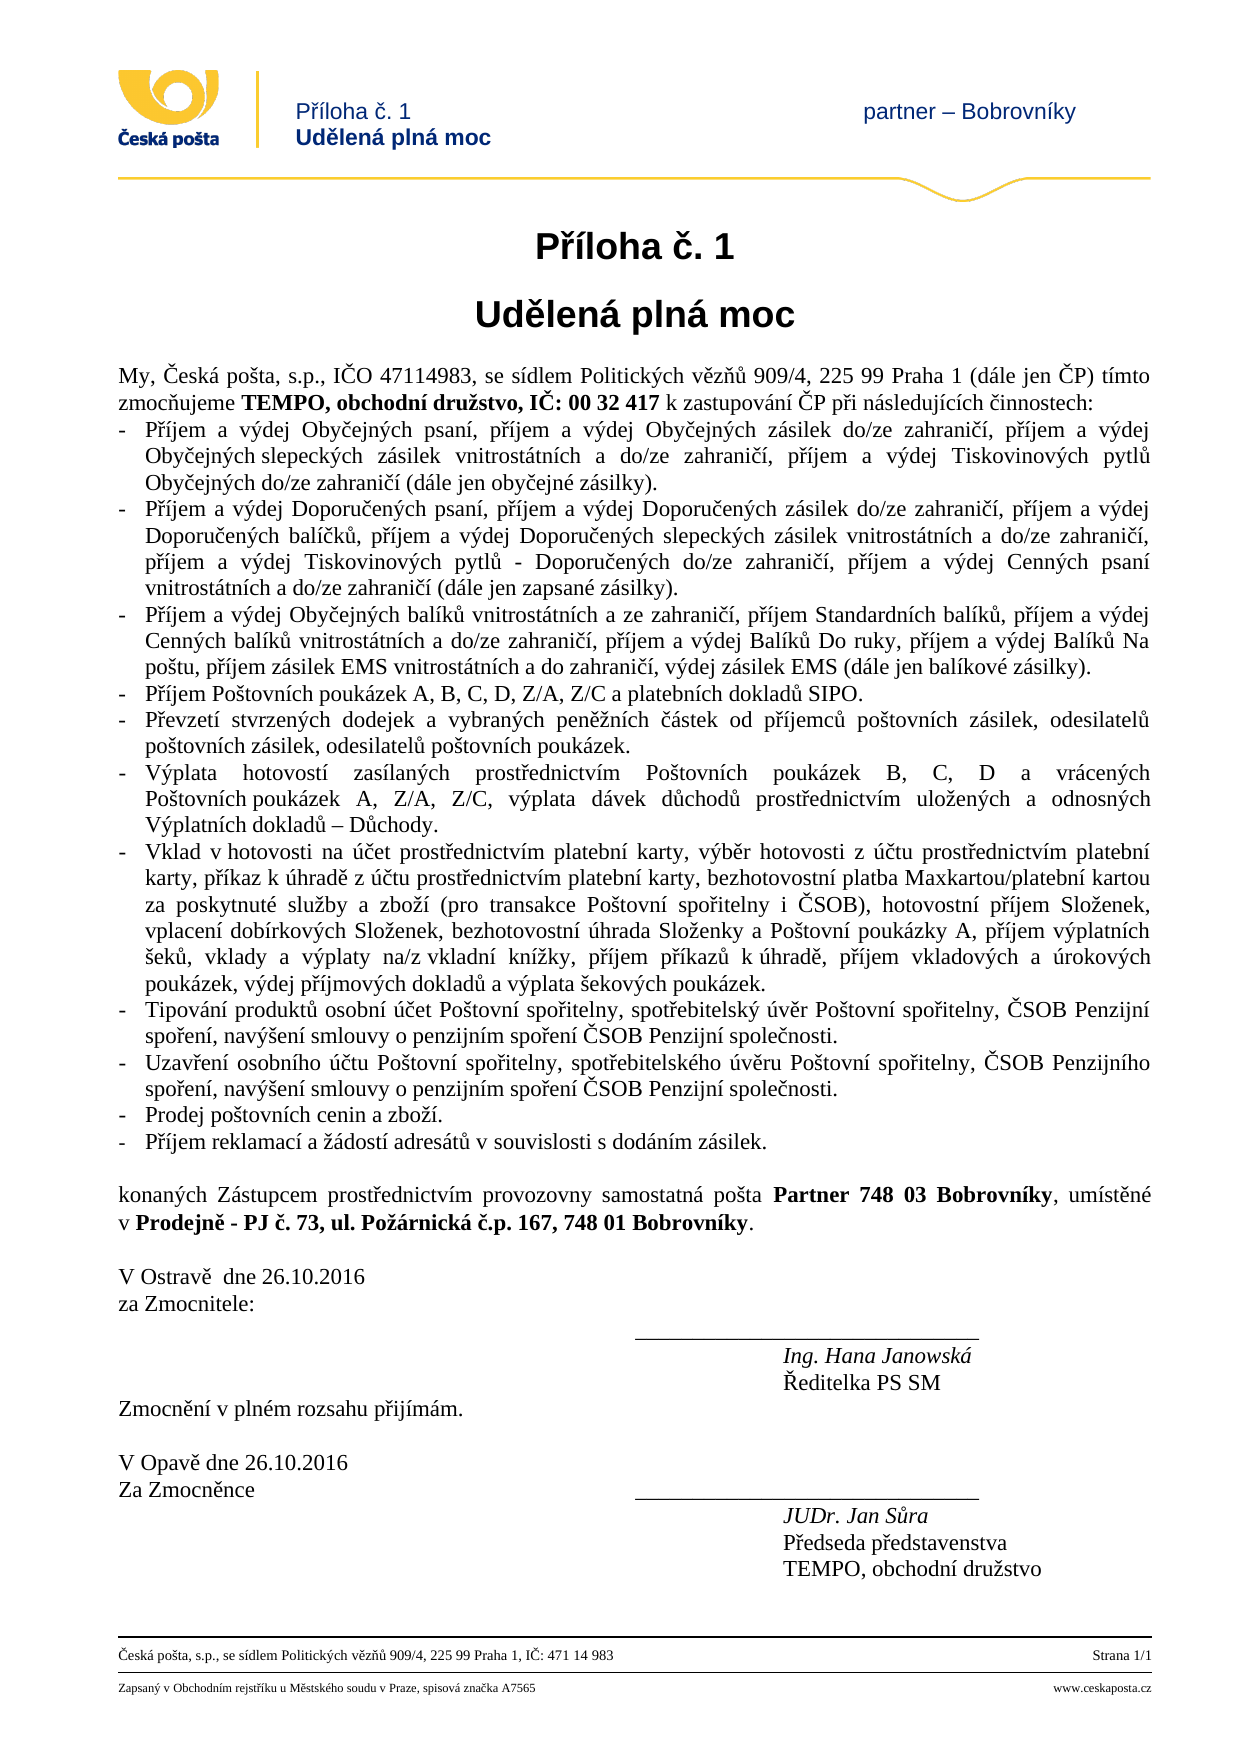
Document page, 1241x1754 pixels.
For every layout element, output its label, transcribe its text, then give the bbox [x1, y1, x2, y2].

list Převzetí stvrzených dodejek a vybraných peněžních částek od příjemců poštovních zásilek, odesilatelů poštovních zásilek, odesilatelů poštovních poukázek. [118, 706, 1152, 759]
text V Opavě dne 26.10.2016 [118, 1449, 1152, 1476]
picture [118, 70, 219, 148]
text V Ostravě dne 26.10.2016 [118, 1262, 1152, 1289]
list Prodej poštovních cenin a zboží. [118, 1101, 1152, 1128]
text Předseda představenstva [118, 1529, 1152, 1555]
text Zmocnění v plném rozsahu přijímám. [118, 1395, 1152, 1422]
list Příjem Poštovních poukázek A, B, C, D, Z/A, Z/C a platebních dokladů SIPO. [118, 680, 1152, 706]
text Udělená plná moc [118, 293, 1152, 336]
list Uzavření osobního účtu Poštovní spořitelny, spotřebitelského úvěru Poštovní spořitelny, ČSOB Penzijního spoření, navýšení smlouvy o penzijním spoření ČSOB Penzijní společnosti. [118, 1049, 1152, 1101]
picture [118, 177, 1151, 202]
list Příjem a výdej Doporučených psaní, příjem a výdej Doporučených zásilek do/ze zahraničí, příjem a výdej Doporučených balíčků, příjem a výdej Doporučených slepeckých zásilek vnitrostátních a do/ze zahraničí, příjem a výdej Tiskovinových pytlů - Doporučených do/ze zahraničí, příjem a výdej Cenných psaní vnitrostátních a do/ze zahraničí (dále jen zapsané zásilky). [118, 495, 1152, 601]
text konaných Zástupcem prostřednictvím provozovny samostatná pošta Partner 748 03 Bobrovníky, umístěné v Prodejně - PJ č. 73, ul. Požárnická č.p. 167, 748 01 Bobrovníky. [118, 1181, 1152, 1235]
text za Zmocnitele: [118, 1289, 1152, 1316]
list Tipování produktů osobní účet Poštovní spořitelny, spotřebitelský úvěr Poštovní spořitelny, ČSOB Penzijní spoření, navýšení smlouvy o penzijním spoření ČSOB Penzijní společnosti. [118, 996, 1152, 1049]
text Za Zmocněnce ______________________________ JUDr. Jan Sůra [118, 1476, 1152, 1529]
text My, Česká pošta, s.p., IČO 47114983, se sídlem Politických vězňů 909/4, 225 99 Praha 1 (dále jen ČP) tímto zmocňujeme TEMPO, obchodní družstvo, IČ: 00 32 417 k zastupování ČP při následujících činnostech: [118, 362, 1152, 416]
text Ředitelka PS SM [118, 1369, 1152, 1395]
text Příloha č. 1 [118, 224, 1152, 268]
list Příjem a výdej Obyčejných psaní, příjem a výdej Obyčejných zásilek do/ze zahraničí, příjem a výdej Obyčejných slepeckých zásilek vnitrostátních a do/ze zahraničí, příjem a výdej Tiskovinových pytlů Obyčejných do/ze zahraničí (dále jen obyčejné zásilky). [118, 416, 1152, 495]
text TEMPO, obchodní družstvo [118, 1555, 1152, 1582]
text ______________________________ Ing. Hana Janowská [118, 1316, 1152, 1369]
list Příjem reklamací a žádostí adresátů v souvislosti s dodáním zásilek. [118, 1128, 1152, 1154]
list Výplata hotovostí zasílaných prostřednictvím Poštovních poukázek B, C, D a vrácených Poštovních poukázek A, Z/A, Z/C, výplata dávek důchodů prostřednictvím uložených a odnosných Výplatních dokladů – Důchody. [118, 759, 1152, 838]
list Příjem a výdej Obyčejných balíků vnitrostátních a ze zahraničí, příjem Standardních balíků, příjem a výdej Cenných balíků vnitrostátních a do/ze zahraničí, příjem a výdej Balíků Do ruky, příjem a výdej Balíků Na poštu, příjem zásilek EMS vnitrostátních a do zahraničí, výdej zásilek EMS (dále jen balíkové zásilky). [118, 601, 1152, 680]
list Vklad v hotovosti na účet prostřednictvím platební karty, výběr hotovosti z účtu prostřednictvím platební karty, příkaz k úhradě z účtu prostřednictvím platební karty, bezhotovostní platba Maxkartou/platební kartou za poskytnuté služby a zboží (pro transakce Poštovní spořitelny i ČSOB), hotovostní příjem Složenek, vplacení dobírkových Složenek, bezhotovostní úhrada Složenky a Poštovní poukázky A, příjem výplatních šeků, vklady a výplaty na/z vkladní knížky, příjem příkazů k úhradě, příjem vkladových a úrokových poukázek, výdej příjmových dokladů a výplata šekových poukázek. [118, 838, 1152, 996]
